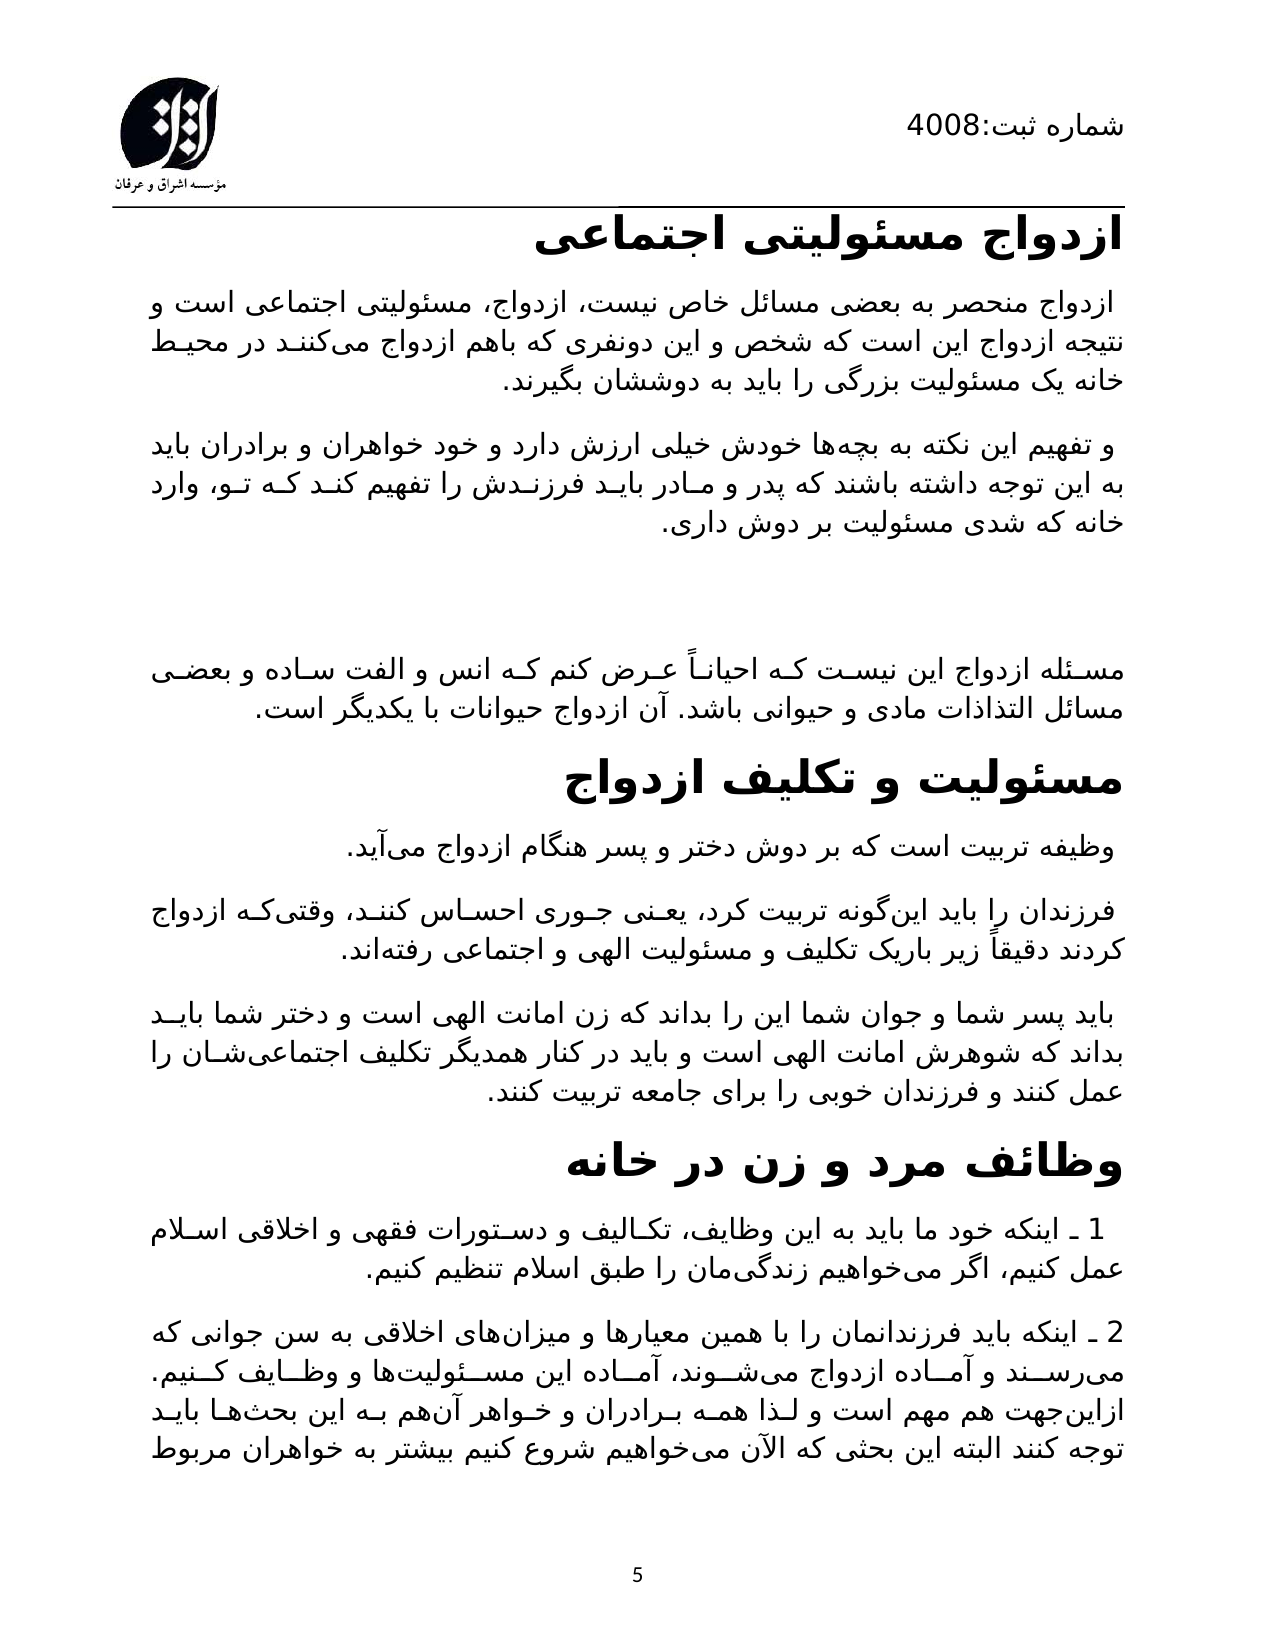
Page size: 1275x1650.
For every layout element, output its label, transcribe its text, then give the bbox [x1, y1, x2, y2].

subtitle وظائف مرد و زن در خانه [150, 1134, 1125, 1187]
text فرزندان را باید این‌گونه تربیت کرد، یعنی جوری احساس کنند، وقتی‌که ازدواج کردند دقیقاً زیر باریک تکلیف و مسئولیت الهی و اجتماعی رفته‌اند. [150, 893, 1125, 966]
text مسئله ازدواج این نیست که احیاناً عرض کنم که انس و الفت ساده و بعضی مسائل التذاذات مادی و حیوانی باشد. آن ازدواج حیوانات با یکدیگر است. [150, 652, 1125, 725]
text وظیفه تربیت است که بر دوش دختر و پسر هنگام ازدواج می‌آید. [150, 829, 1125, 863]
text و تفهیم این نکته به بچه‌ها خودش خیلی ارزش دارد و خود خواهران و برادران باید به این توجه داشته باشند که پدر و مادر باید فرزندش را تفهیم کند که تو، وارد خانه که شدی مسئولیت بر دوش داری. [150, 427, 1125, 539]
subtitle مسئولیت و تکلیف ازدواج [150, 751, 1125, 804]
picture [111, 76, 227, 194]
text 1 ـ اینکه خود ما باید به این وظایف، تکالیف و دستورات فقهی و اخلاقی اسلام عمل کنیم، اگر می‌خواهیم زندگی‌مان را طبق اسلام تنظیم کنیم. [150, 1212, 1125, 1285]
text ازدواج منحصر به بعضی مسائل خاص نیست، ازدواج، مسئولیتی اجتماعی است و نتیجه ازدواج این است که شخص و این دونفری که باهم ازدواج می‌کنند در محیط خانه یک مسئولیت بزرگی را باید به دوششان بگیرند. [150, 285, 1125, 397]
subtitle ازدواج مسئولیتی اجتماعی [150, 207, 1125, 260]
text باید پسر شما و جوان شما این را بداند که زن امانت الهی است و دختر شما باید بداند که شوهرش امانت الهی است و باید در کنار همدیگر تکلیف اجتماعی‌شان را عمل کنند و فرزندان خوبی را برای جامعه تربیت کنند. [150, 996, 1125, 1108]
